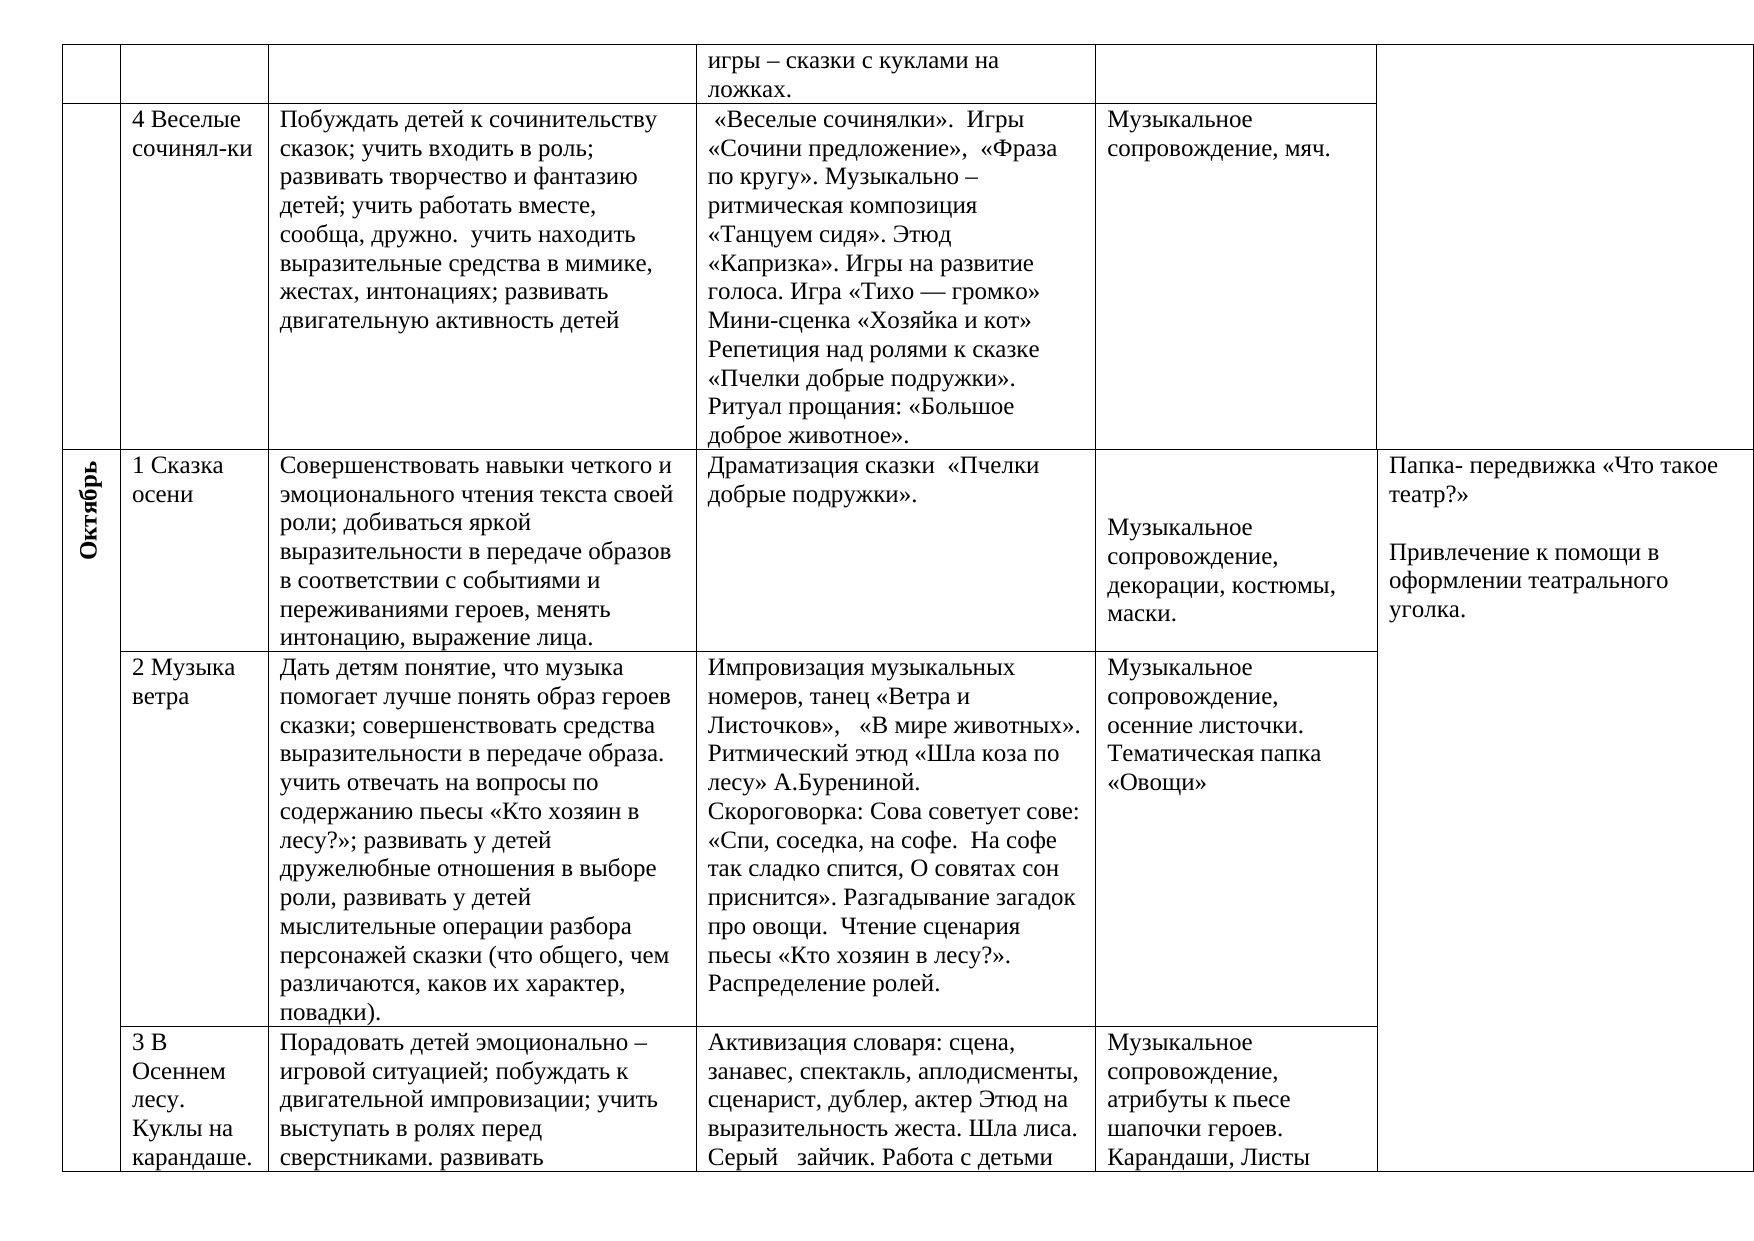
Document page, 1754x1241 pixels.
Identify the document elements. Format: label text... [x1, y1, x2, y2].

table_cell Музыкальное сопровождение, декорации, костюмы, маски. [1096, 450, 1377, 651]
table_cell [63, 104, 120, 449]
table_cell Совершенствовать навыки четкого и эмоционального чтения текста своей роли; добиваться яркой выразительности в передаче образов в соответствии с событиями и переживаниями героев, менять интонацию, выражение лица. [269, 450, 696, 651]
table_cell [63, 45, 120, 103]
table_cell Музыкальное сопровождение, мяч. [1096, 104, 1376, 449]
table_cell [121, 1027, 268, 1171]
table_cell «Веселые сочинялки». Игры «Сочини предложение», «Фраза по кругу». Музыкально – ритмическая композиция «Танцуем сидя». Этюд «Капризка». Игры на развитие голоса. Игра «Тихо — громко» Мини-сценка «Хозяйка и кот» Репетиция над ролями к сказке «Пчелки добрые подружки». Ритуал прощания: «Большое доброе животное». [697, 104, 1095, 449]
table_cell Музыкальное сопровождение, осенние листочки. Тематическая папка «Овощи» [1096, 652, 1377, 1026]
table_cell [121, 45, 268, 103]
table_cell Папка- передвижка «Что такое театр?» Привлечение к помощи в оформлении театрального уголка. [1378, 450, 1753, 1171]
table_cell [1377, 45, 1753, 449]
table_cell 4 Веселые сочинял-ки [121, 104, 268, 449]
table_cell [1096, 1027, 1377, 1171]
table_cell Октябрь [63, 450, 120, 1171]
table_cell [697, 1027, 1095, 1171]
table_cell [1096, 45, 1376, 103]
table_cell Импровизация музыкальных номеров, танец «Ветра и Листочков», «В мире животных». Ритмический этюд «Шла коза по лесу» А.Бурениной. Скороговорка: Сова советует сове: «Спи, соседка, на софе. На софе так сладко спится, О совятах сон приснится». Разгадывание загадок про овощи. Чтение сценария пьесы «Кто хозяин в лесу?». Распределение ролей. [697, 652, 1095, 1026]
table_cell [269, 1027, 696, 1171]
table_cell 1 Сказка осени [121, 450, 268, 651]
table_cell Побуждать детей к сочинительству сказок; учить входить в роль; развивать творчество и фантазию детей; учить работать вместе, сообща, дружно. учить находить выразительные средства в мимике, жестах, интонациях; развивать двигательную активность детей [269, 104, 696, 449]
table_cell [697, 45, 1095, 103]
table_cell Драматизация сказки «Пчелки добрые подружки». [697, 450, 1095, 651]
table_cell Дать детям понятие, что музыка помогает лучше понять образ героев сказки; совершенствовать средства выразительности в передаче образа. учить отвечать на вопросы по содержанию пьесы «Кто хозяин в лесу?»; развивать у детей дружелюбные отношения в выборе роли, развивать у детей мыслительные операции разбора персонажей сказки (что общего, чем различаются, каков их характер, повадки). [269, 652, 696, 1026]
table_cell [269, 45, 696, 103]
table_cell 2 Музыка ветра [121, 652, 268, 1026]
